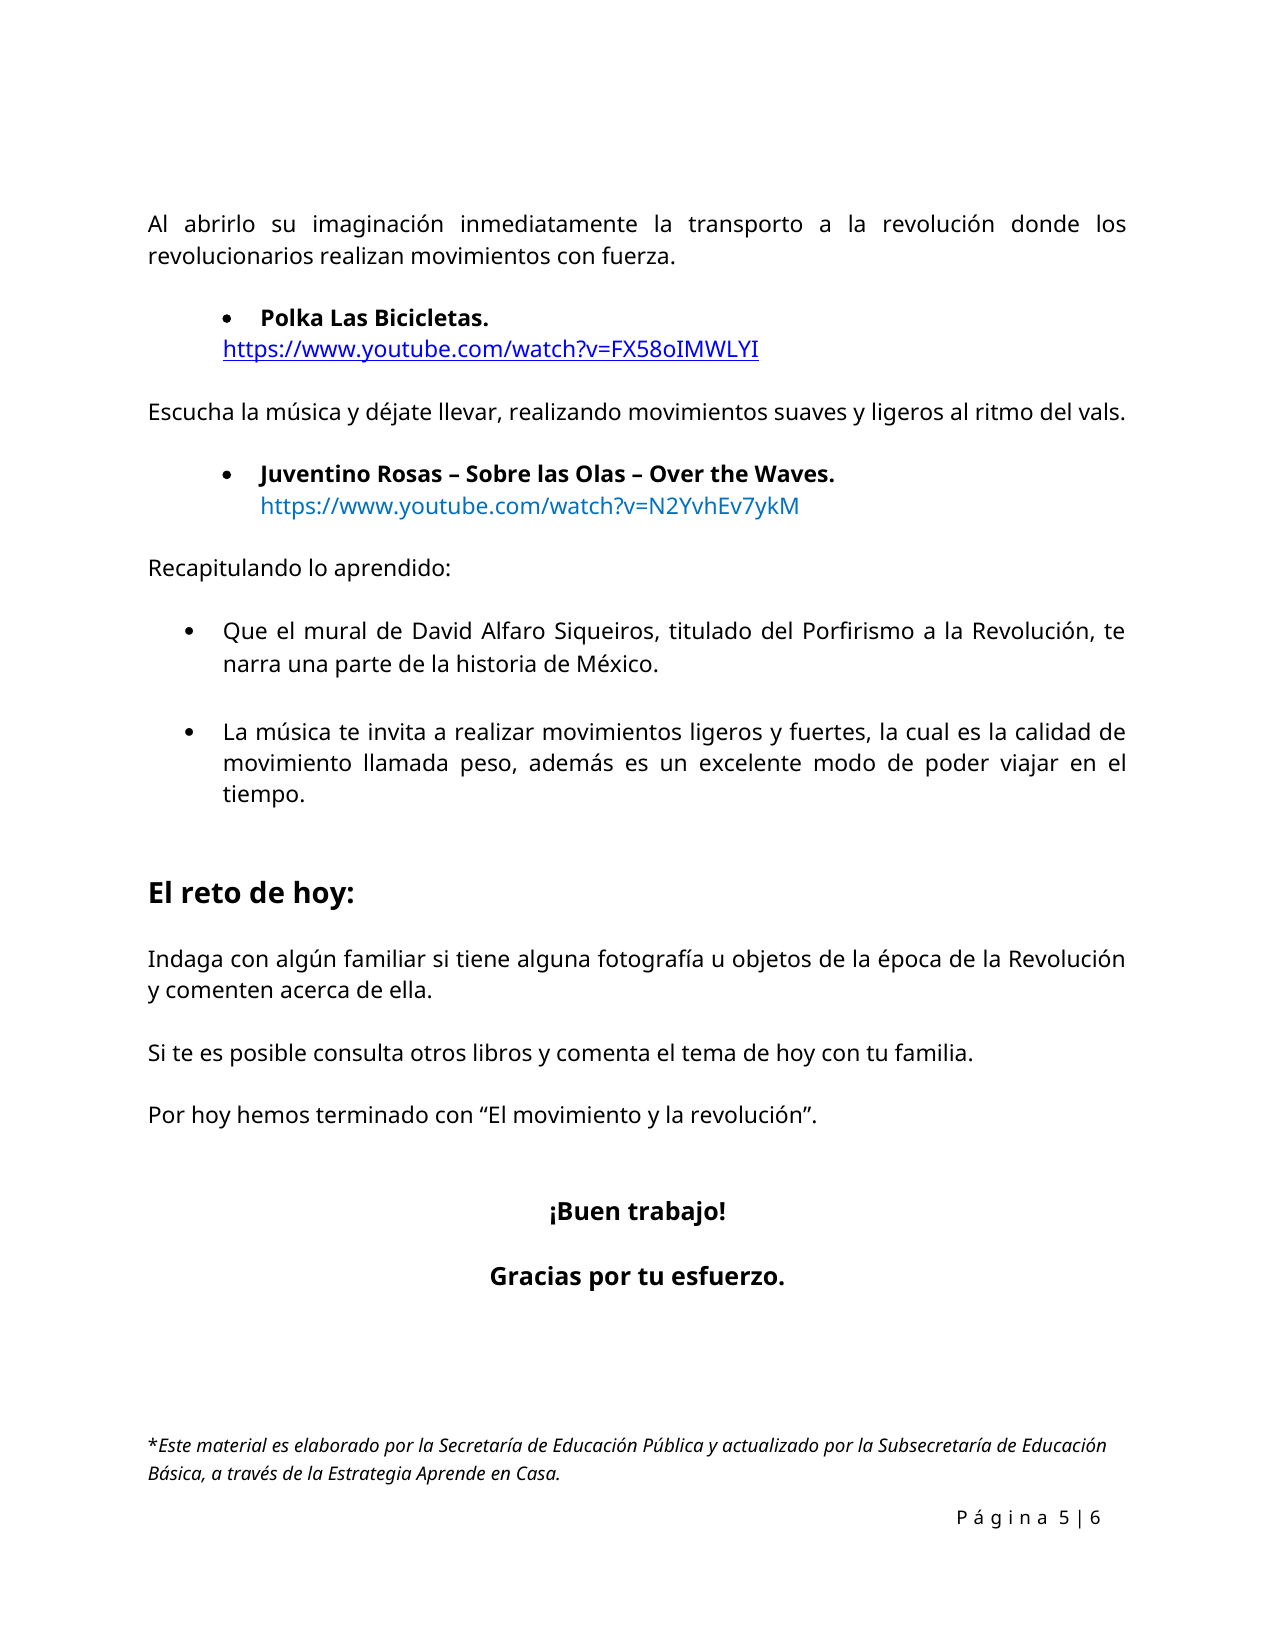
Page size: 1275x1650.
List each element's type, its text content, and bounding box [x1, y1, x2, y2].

text Si te es posible consulta otros libros y comenta el tema de hoy con tu familia. [148, 1037, 1127, 1068]
text Indaga con algún familiar si tiene alguna fotografía u objetos de la época de la Revolución y comenten acerca de ella. [148, 943, 1127, 1006]
list https://www.youtube.com/watch?v=FX58oIMWLYI [223, 333, 1127, 365]
text Escucha la música y déjate llevar, realizando movimientos suaves y ligeros al ritmo del vals. [148, 396, 1127, 427]
text Al abrirlo su imaginación inmediatamente la transporto a la revolución donde los revolucionarios realizan movimientos con fuerza. [148, 208, 1127, 271]
list La música te invita a realizar movimientos ligeros y fuertes, la cual es la calidad de movimiento llamada peso, además es un excelente modo de poder viajar en el tiempo. [185, 716, 1127, 810]
list Juventino Rosas – Sobre las Olas – Over the Waves. [223, 458, 1127, 490]
text Por hoy hemos terminado con “El movimiento y la revolución”. [148, 1099, 1127, 1131]
text El reto de hoy: [148, 872, 1127, 912]
list https://www.youtube.com/watch?v=N2YvhEv7ykM [223, 490, 1127, 521]
text Gracias por tu esfuerzo. [148, 1258, 1127, 1292]
text Recapitulando lo aprendido: [148, 552, 1127, 583]
text ¡Buen trabajo! [148, 1193, 1127, 1227]
list Polka Las Bicicletas. [223, 302, 1127, 333]
list Que el mural de David Alfaro Siqueiros, titulado del Porfirismo a la Revolución, te narra una parte de la historia de México. [185, 615, 1127, 680]
